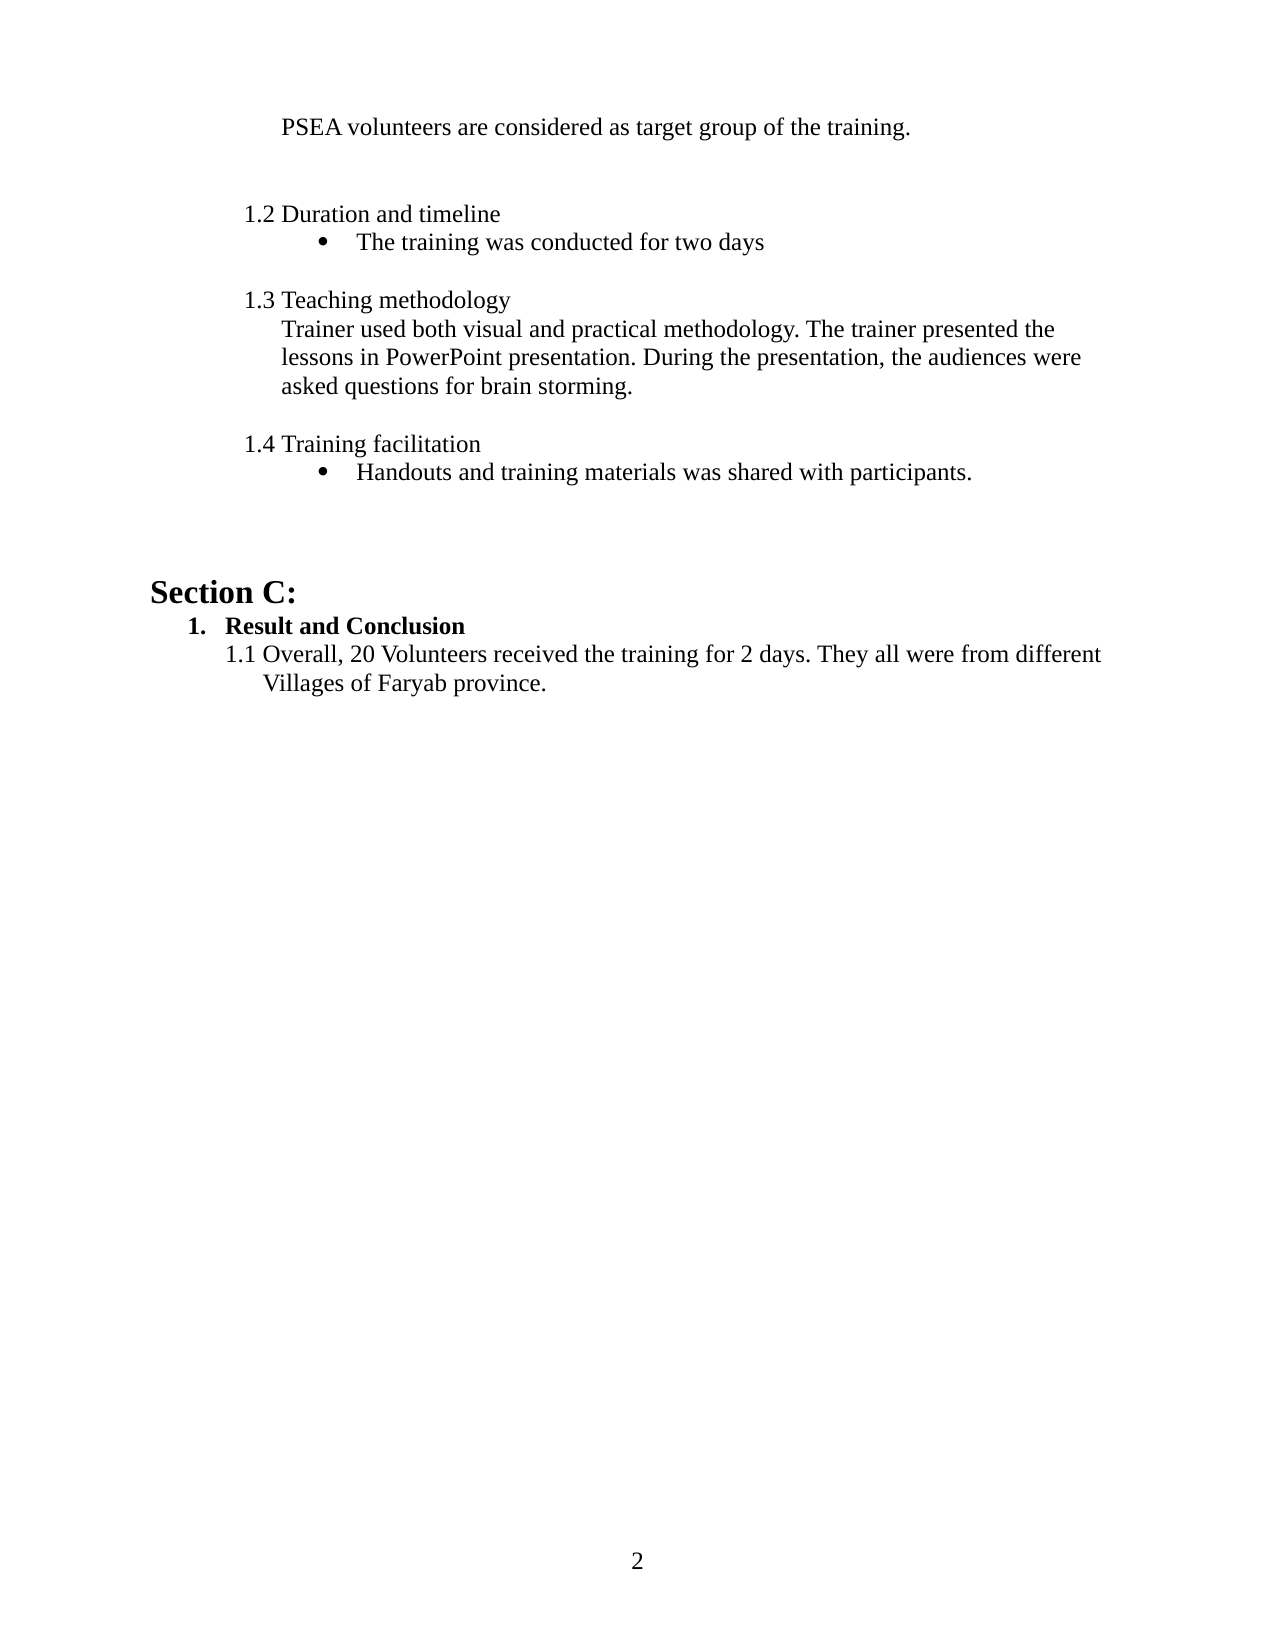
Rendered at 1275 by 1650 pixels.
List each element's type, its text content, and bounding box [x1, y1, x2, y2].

title Training facilitation [244, 429, 1125, 457]
title Trainer used both visual and practical methodology. The trainer presented the lessons in PowerPoint presentation. During the presentation, the audiences were asked questions for brain storming. [281, 314, 1125, 400]
title Overall, 20 Volunteers received the training for 2 days. They all were from different Villages of Faryab province. [225, 639, 1125, 697]
title The training was conducted for two days [319, 227, 1125, 256]
title Handouts and training materials was shared with participants. [319, 457, 1125, 486]
title Teaching methodology [244, 285, 1125, 314]
title Section C: [150, 572, 1125, 611]
title Result and Conclusion [187, 611, 1125, 639]
title PSEA volunteers are considered as target group of the training. [281, 112, 1125, 141]
title Duration and timeline [244, 199, 1125, 227]
